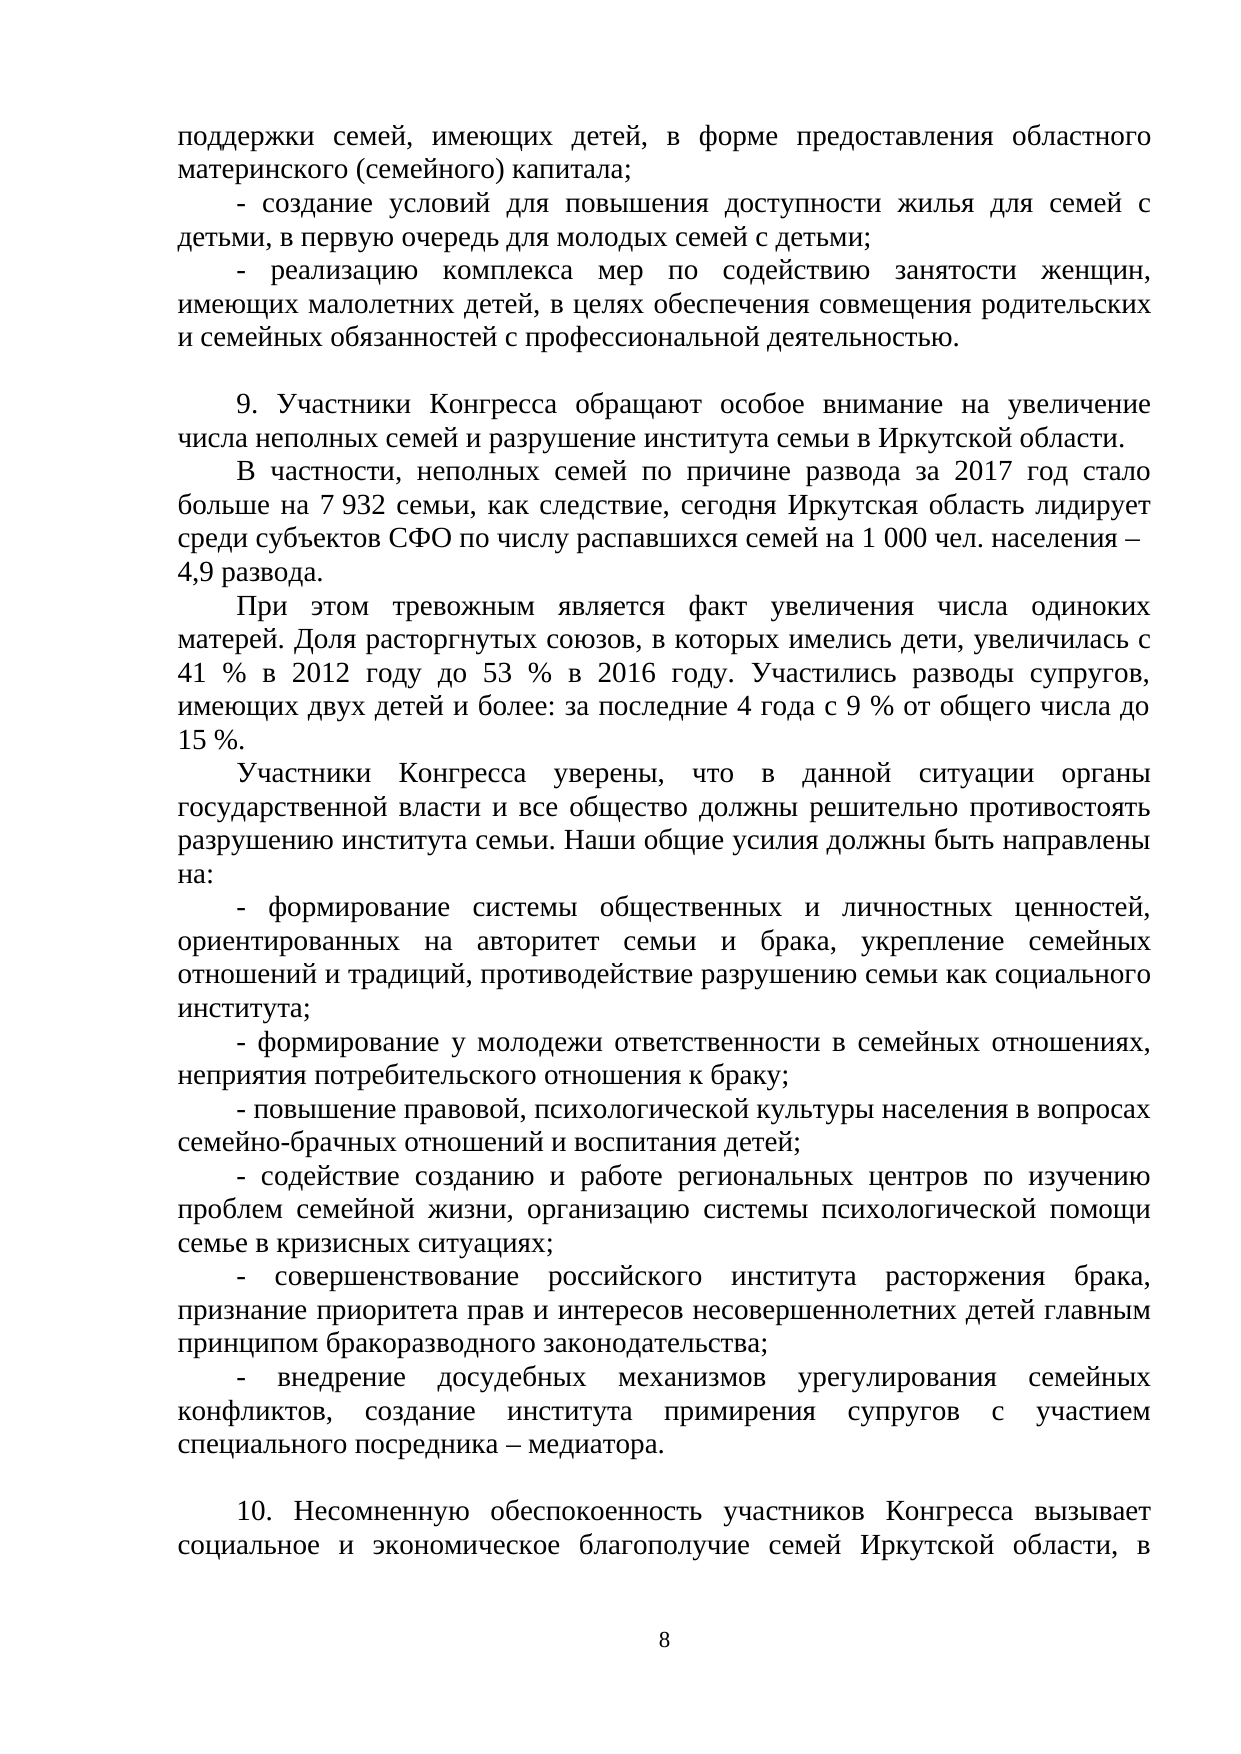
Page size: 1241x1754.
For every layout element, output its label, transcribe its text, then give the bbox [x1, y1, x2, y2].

text - внедрение досудебных механизмов урегулирования семейных конфликтов, создание института примирения супругов с участием специального посредника – медиатора. [177, 1359, 1152, 1460]
text - повышение правовой, психологической культуры населения в вопросах семейно-брачных отношений и воспитания детей; [177, 1091, 1152, 1158]
text При этом тревожным является факт увеличения числа одиноких матерей. Доля расторгнутых союзов, в которых имелись дети, увеличилась с 41 % в 2012 году до 53 % в 2016 году. Участились разводы супругов, имеющих двух детей и более: за последние 4 года с 9 % от общего числа до 15 %. [177, 588, 1152, 755]
text - содействие созданию и работе региональных центров по изучению проблем семейной жизни, организацию системы психологической помощи семье в кризисных ситуациях; [177, 1158, 1152, 1258]
text - реализацию комплекса мер по содействию занятости женщин, имеющих малолетних детей, в целях обеспечения совмещения родительских и семейных обязанностей с профессиональной деятельностью. [177, 252, 1152, 353]
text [177, 1493, 1152, 1560]
text 4,9 развода. [177, 554, 1152, 588]
text - создание условий для повышения доступности жилья для семей с детьми, в первую очередь для молодых семей с детьми; [177, 185, 1152, 252]
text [177, 118, 1152, 185]
text - совершенствование российского института расторжения брака, признание приоритета прав и интересов несовершеннолетних детей главным принципом бракоразводного законодательства; [177, 1258, 1152, 1359]
text 9. Участники Конгресса обращают особое внимание на увеличение числа неполных семей и разрушение института семьи в Иркутской области. [177, 386, 1152, 453]
text - формирование системы общественных и личностных ценностей, ориентированных на авторитет семьи и брака, укрепление семейных отношений и традиций, противодействие разрушению семьи как социального института; [177, 889, 1152, 1024]
text В частности, неполных семей по причине развода за 2017 год стало больше на 7 932 семьи, как следствие, сегодня Иркутская область лидирует среди субъектов СФО по числу распавшихся семей на 1 000 чел. населения – [177, 453, 1152, 554]
text Участники Конгресса уверены, что в данной ситуации органы государственной власти и все общество должны решительно противостоять разрушению института семьи. Наши общие усилия должны быть направлены на: [177, 755, 1152, 889]
text - формирование у молодежи ответственности в семейных отношениях, неприятия потребительского отношения к браку; [177, 1024, 1152, 1091]
